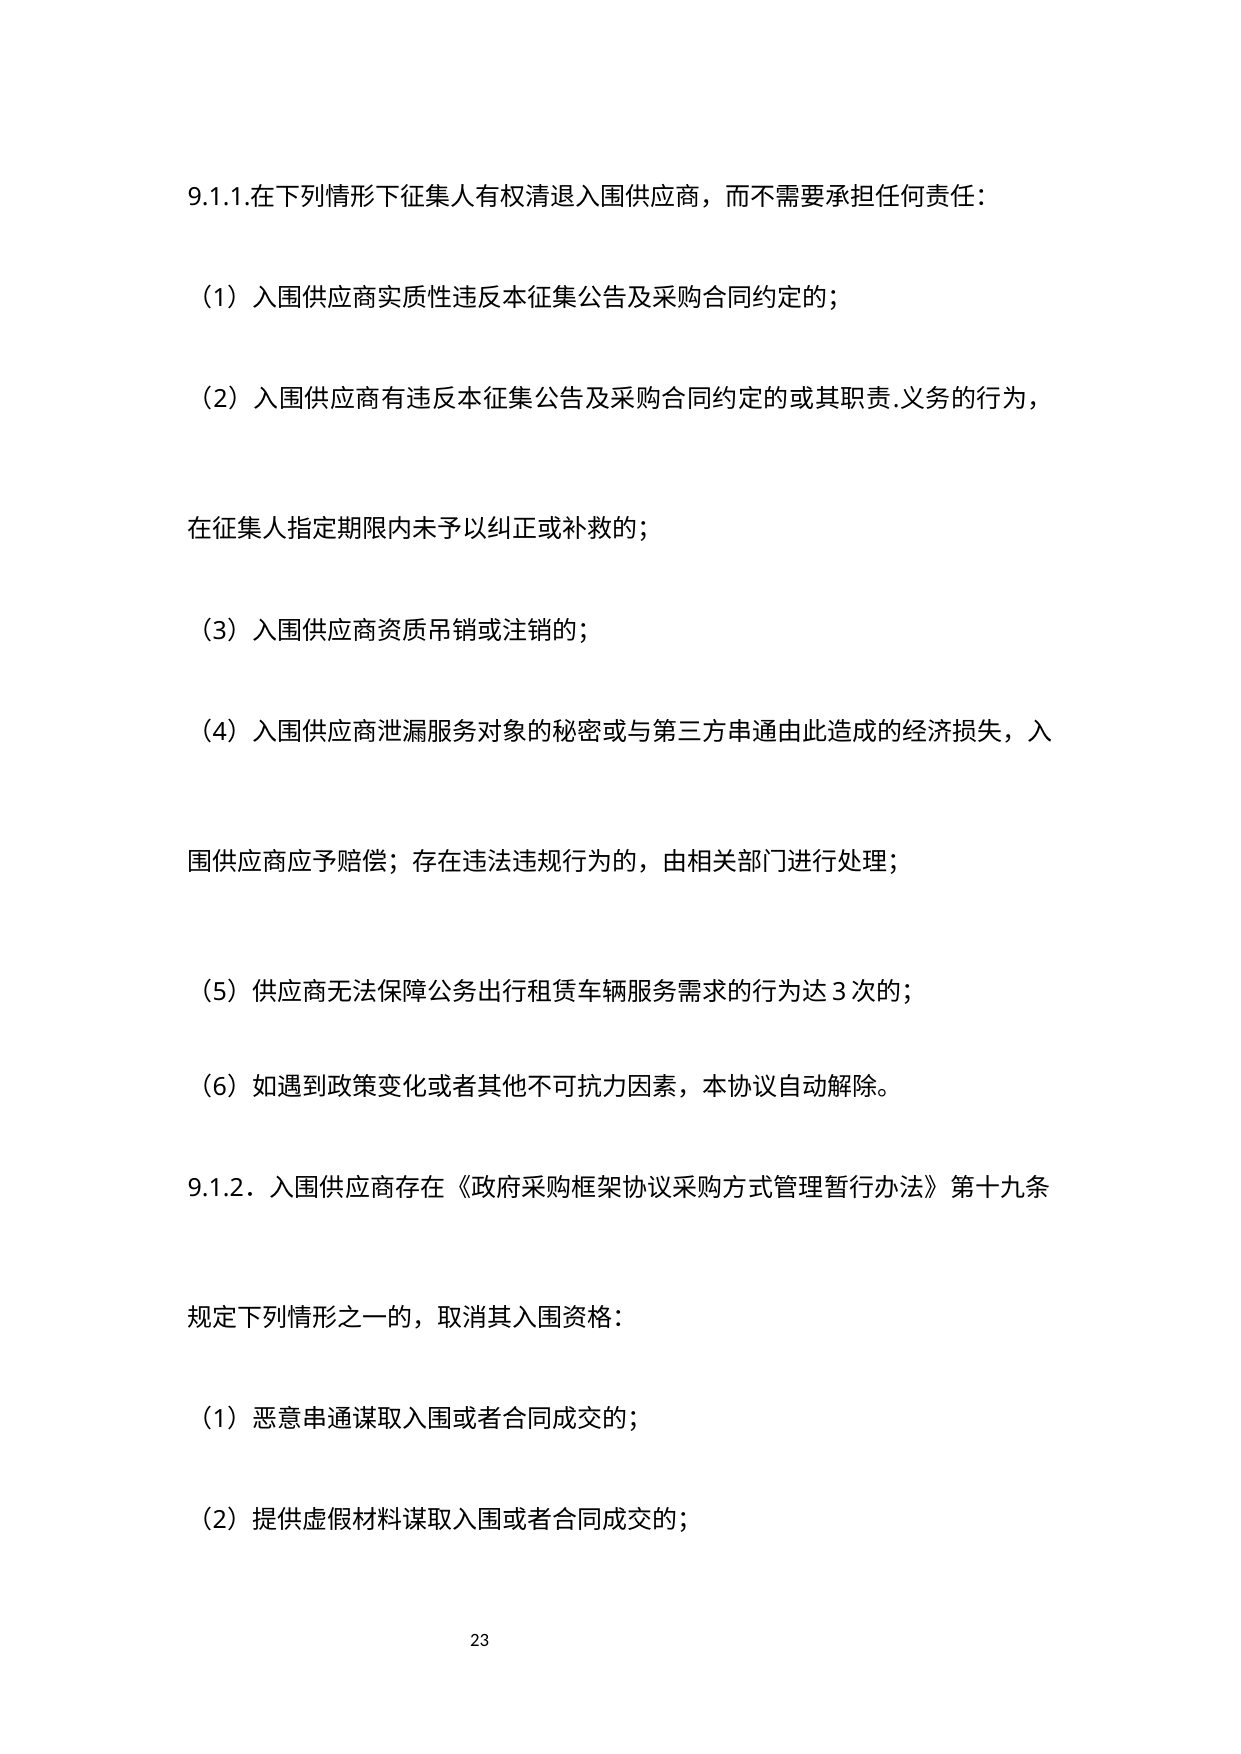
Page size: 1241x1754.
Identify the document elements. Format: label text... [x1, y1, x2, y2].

subtitle （5）供应商无法保障公务出行租赁车辆服务需求的行为达3次的； [187, 957, 1053, 1022]
text （6）如遇到政策变化或者其他不可抗力因素，本协议自动解除。 [187, 1052, 1053, 1117]
text （2）提供虚假材料谋取入围或者合同成交的； [187, 1485, 1053, 1550]
text （1）入围供应商实质性违反本征集公告及采购合同约定的； [187, 263, 1053, 328]
text （4）入围供应商泄漏服务对象的秘密或与第三方串通由此造成的经济损失，入围供应商应予赔偿；存在违法违规行为的，由相关部门进行处理； [187, 697, 1053, 892]
text （1）恶意串通谋取入围或者合同成交的； [187, 1384, 1053, 1449]
text （3）入围供应商资质吊销或注销的； [187, 596, 1053, 661]
text 9.1.2．入围供应商存在《政府采购框架协议采购方式管理暂行办法》第十九条规定下列情形之一的，取消其入围资格： [187, 1153, 1053, 1348]
text （2）入围供应商有违反本征集公告及采购合同约定的或其职责.义务的行为，在征集人指定期限内未予以纠正或补救的； [187, 364, 1053, 559]
text 9.1.1.在下列情形下征集人有权清退入围供应商，而不需要承担任何责任： [187, 162, 1053, 227]
